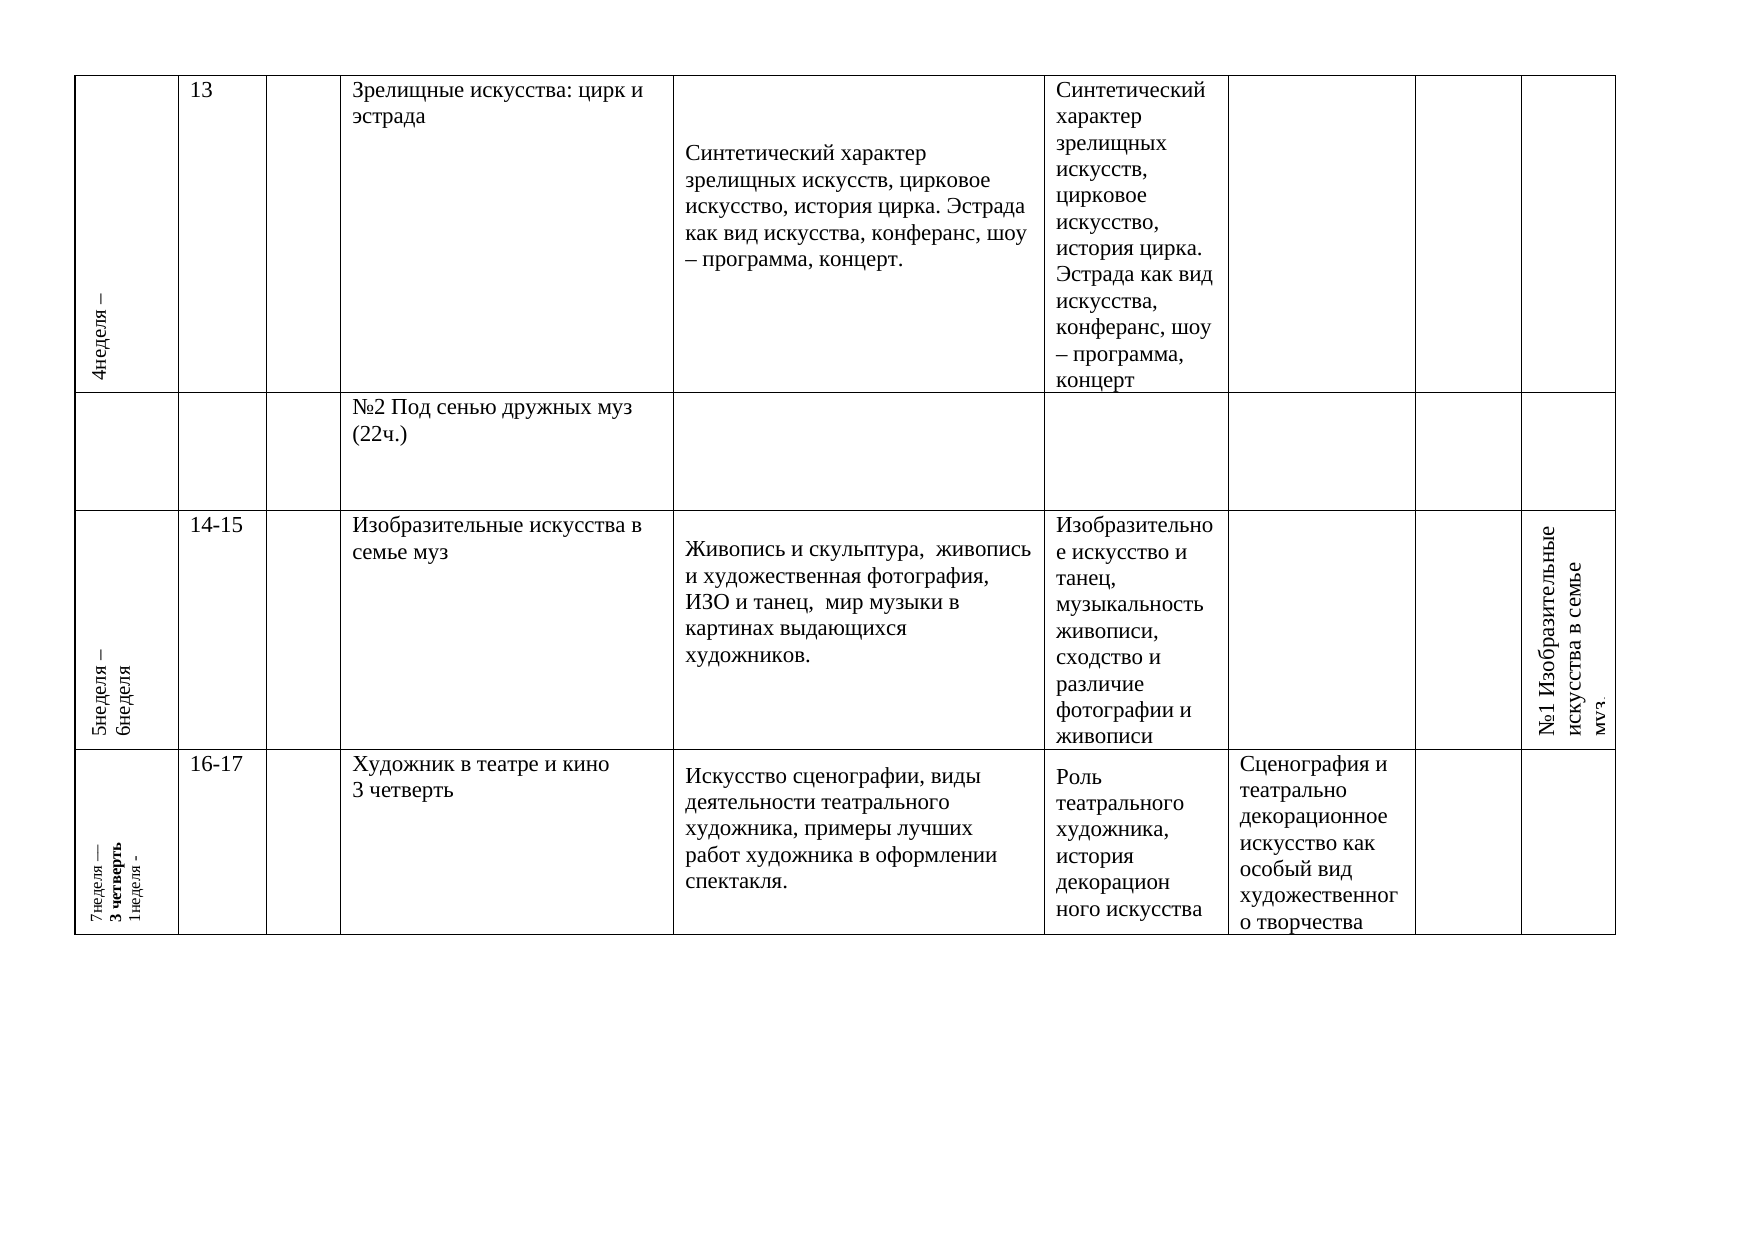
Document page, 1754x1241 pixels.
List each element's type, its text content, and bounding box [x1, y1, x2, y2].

table_cell [267, 76, 340, 392]
table_cell 7неделя –– 3 четверть 1неделя - [76, 750, 178, 934]
table_cell 16-17 [179, 750, 266, 934]
table_cell [267, 393, 340, 510]
table_cell №2 Под сенью дружных муз (22ч.) [341, 393, 673, 510]
table_cell [267, 750, 340, 934]
table_cell Художник в театре и кино 3 четверть [341, 750, 673, 934]
table_cell Зрелищные искусства: цирк и эстрада [341, 76, 673, 392]
table_cell 14-15 [179, 511, 266, 749]
table_cell [1229, 511, 1415, 749]
table_cell [1416, 750, 1521, 934]
table_cell [76, 393, 178, 510]
table_cell Искусство сценографии, виды деятельности театрального художника, примеры лучших работ художника в оформлении спектакля. [674, 750, 1044, 934]
table_cell [1416, 76, 1521, 392]
table_cell [1522, 393, 1615, 510]
table_cell [674, 393, 1044, 510]
table_cell Сценография и театрально декорационное искусство как особый вид художественного творчества [1229, 750, 1415, 934]
table_cell [179, 393, 266, 510]
table_cell 13 [179, 76, 266, 392]
table_cell [1045, 393, 1228, 510]
table_cell 4неделя – [76, 76, 178, 392]
table_cell Синтетический характер зрелищных искусств, цирковое искусство, история цирка. Эстрада как вид искусства, конферанс, шоу – программа, концерт [1045, 76, 1228, 392]
table_cell [1416, 511, 1521, 749]
table_cell Роль театрального художника, история декорацион ного искусства [1045, 750, 1228, 934]
table_cell Живопись и скульптура, живопись и художественная фотография, ИЗО и танец, мир музыки в картинах выдающихся художников. [674, 511, 1044, 749]
table_cell Синтетический характер зрелищных искусств, цирковое искусство, история цирка. Эстрада как вид искусства, конферанс, шоу – программа, концерт. [674, 76, 1044, 392]
table_cell Изобразительные искусства в семье муз [341, 511, 673, 749]
table_cell [1522, 76, 1615, 392]
table_cell [1229, 393, 1415, 510]
table_cell Изобразительное искусство и танец, музыкальность живописи, сходство и различие фотографии и живописи [1045, 511, 1228, 749]
table_cell [1522, 750, 1615, 934]
table_cell [1229, 76, 1415, 392]
table_cell №1 Изобразительные искусства в семье муз. [1522, 511, 1615, 749]
table_cell 5неделя – 6неделя [76, 511, 178, 749]
table_cell [1416, 393, 1521, 510]
table_cell [267, 511, 340, 749]
